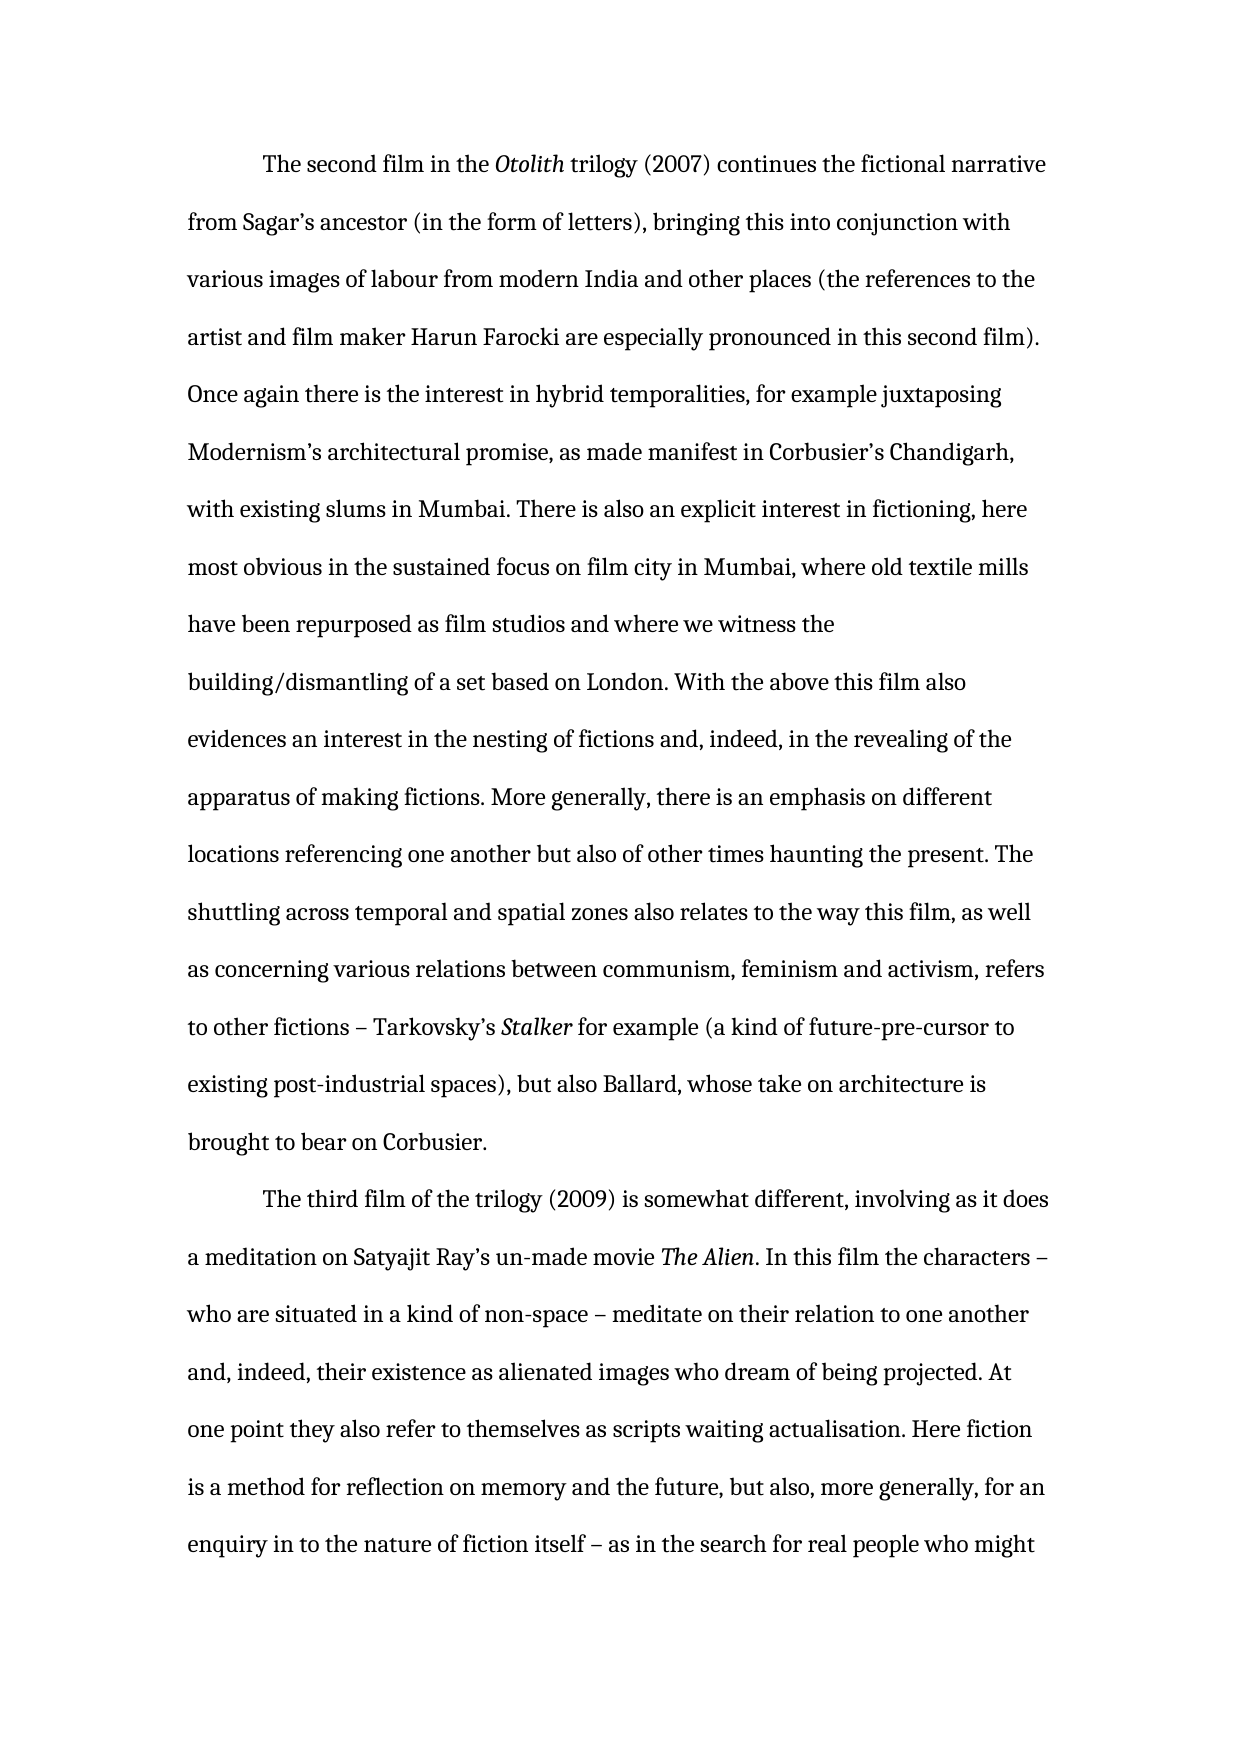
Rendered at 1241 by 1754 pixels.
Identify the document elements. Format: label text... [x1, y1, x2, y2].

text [187, 1185, 1053, 1559]
text The second film in the Otolith trilogy (2007) continues the fictional narrative from Sagar’s ancestor (in the form of letters), bringing this into conjunction with various images of labour from modern India and other places (the references to the artist and film maker Harun Farocki are especially pronounced in this second film). Once again there is the interest in hybrid temporalities, for example juxtaposing Modernism’s architectural promise, as made manifest in Corbusier’s Chandigarh, with existing slums in Mumbai. There is also an explicit interest in fictioning, here most obvious in the sustained focus on film city in Mumbai, where old textile mills have been repurposed as film studios and where we witness the building/dismantling of a set based on London. With the above this film also evidences an interest in the nesting of fictions and, indeed, in the revealing of the apparatus of making fictions. More generally, there is an emphasis on different locations referencing one another but also of other times haunting the present. The shuttling across temporal and spatial zones also relates to the way this film, as well as concerning various relations between communism, feminism and activism, refers to other fictions – Tarkovsky’s Stalker for example (a kind of future-pre-cursor to existing post-industrial spaces), but also Ballard, whose take on architecture is brought to bear on Corbusier. [187, 150, 1053, 1156]
